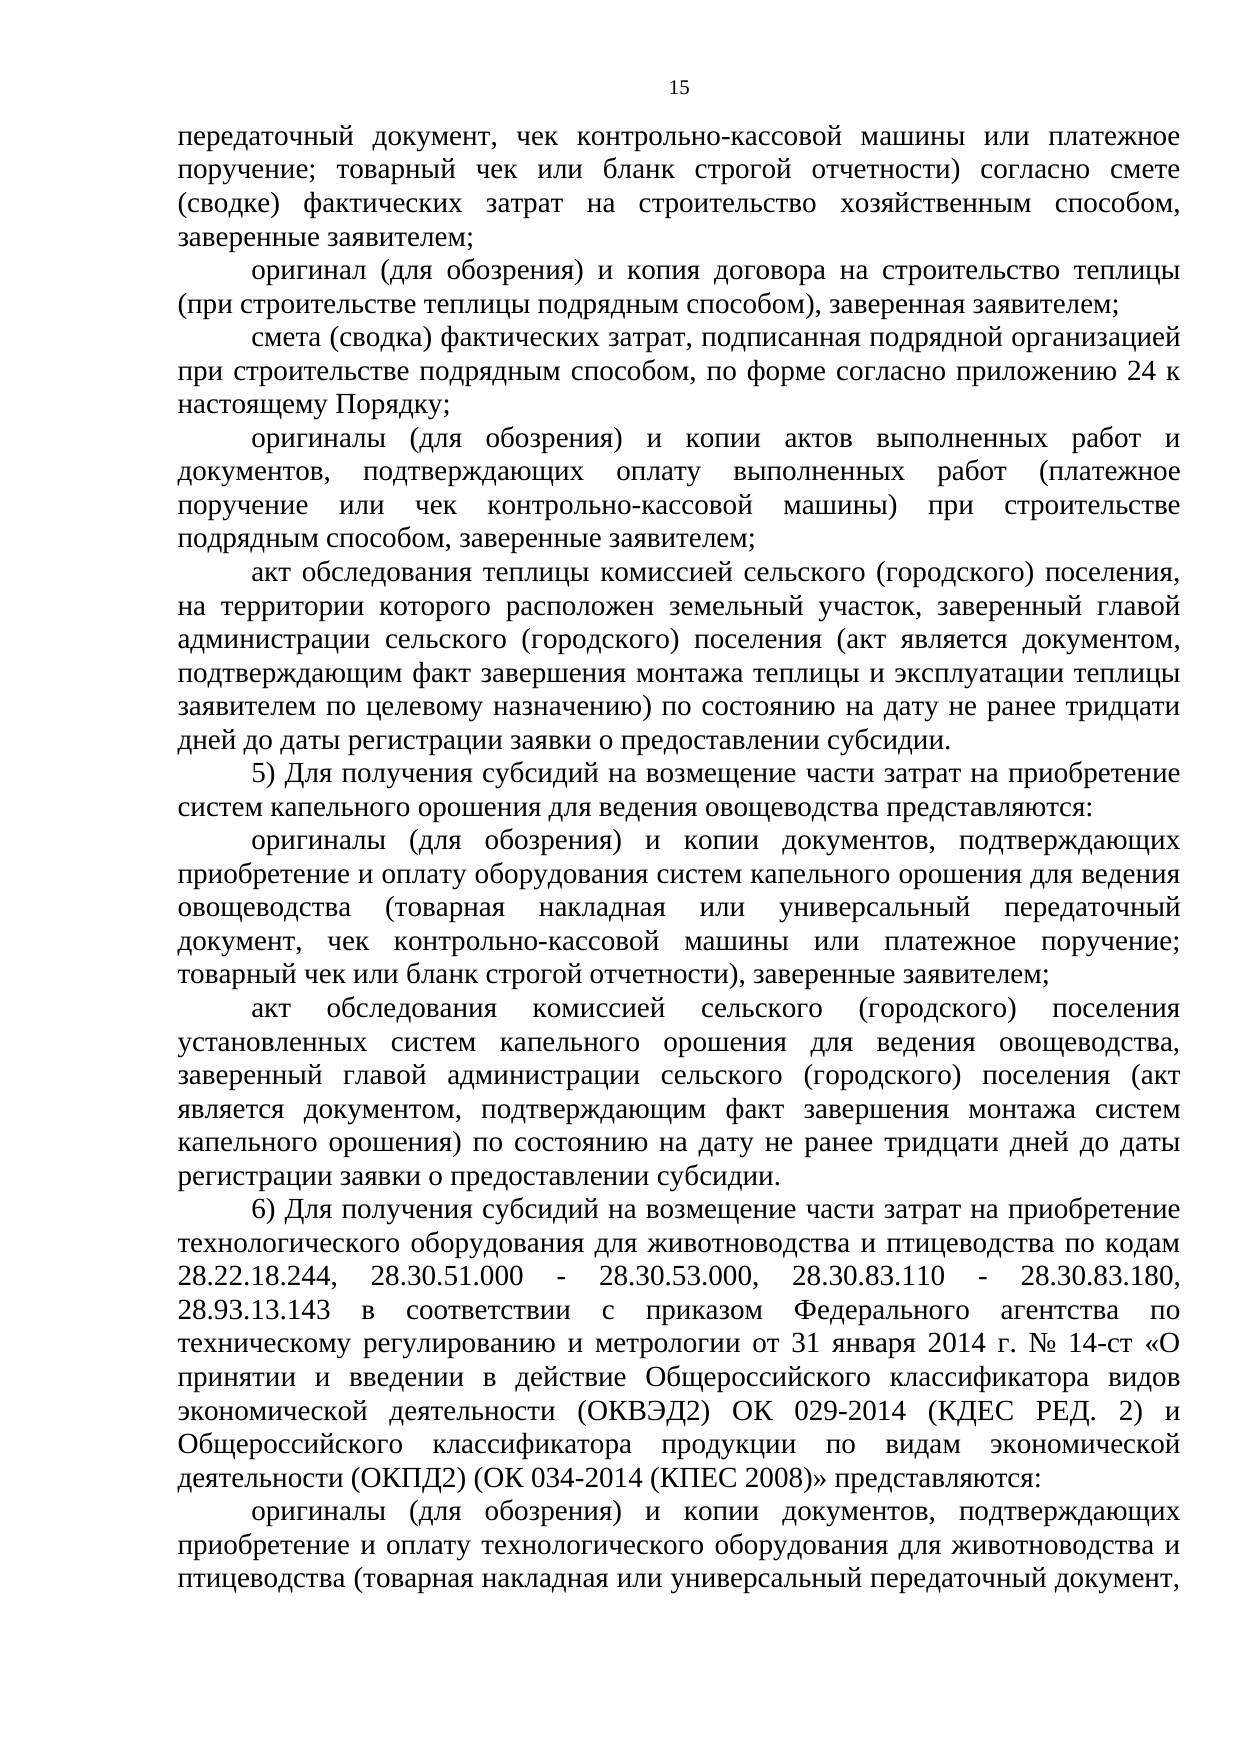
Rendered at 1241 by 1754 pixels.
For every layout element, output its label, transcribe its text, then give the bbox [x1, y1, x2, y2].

text акт обследования комиссией сельского (городского) поселения установленных систем капельного орошения для ведения овощеводства, заверенный главой администрации сельского (городского) поселения (акт является документом, подтверждающим факт завершения монтажа систем капельного орошения) по состоянию на дату не ранее тридцати дней до даты регистрации заявки о предоставлении субсидии. [177, 990, 1181, 1191]
text акт обследования теплицы комиссией сельского (городского) поселения, на территории которого расположен земельный участок, заверенный главой администрации сельского (городского) поселения (акт является документом, подтверждающим факт завершения монтажа теплицы и эксплуатации теплицы заявителем по целевому назначению) по состоянию на дату не ранее тридцати дней до даты регистрации заявки о предоставлении субсидии. [177, 554, 1181, 755]
text 6) Для получения субсидий на возмещение части затрат на приобретение технологического оборудования для животноводства и птицеводства по кодам 28.22.18.244, 28.30.51.000 - 28.30.53.000, 28.30.83.110 - 28.30.83.180, 28.93.13.143 в соответствии с приказом Федерального агентства по техническому регулированию и метрологии от 31 января 2014 г. № 14-ст «О принятии и введении в действие Общероссийского классификатора видов экономической деятельности (ОКВЭД2) ОК 029-2014 (КДЕС РЕД. 2) и Общероссийского классификатора продукции по видам экономической деятельности (ОКПД2) (ОК 034-2014 (КПЕС 2008)» представляются: [177, 1191, 1181, 1493]
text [177, 1493, 1181, 1594]
text смета (сводка) фактических затрат, подписанная подрядной организацией при строительстве подрядным способом, по форме согласно приложению 24 к настоящему Порядку; [177, 319, 1181, 420]
text оригиналы (для обозрения) и копии актов выполненных работ и документов, подтверждающих оплату выполненных работ (платежное поручение или чек контрольно-кассовой машины) при строительстве подрядным способом, заверенные заявителем; [177, 420, 1181, 554]
text оригиналы (для обозрения) и копии документов, подтверждающих приобретение и оплату оборудования систем капельного орошения для ведения овощеводства (товарная накладная или универсальный передаточный документ, чек контрольно-кассовой машины или платежное поручение; товарный чек или бланк строгой отчетности), заверенные заявителем; [177, 822, 1181, 990]
text оригинал (для обозрения) и копия договора на строительство теплицы (при строительстве теплицы подрядным способом), заверенная заявителем; [177, 252, 1181, 319]
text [177, 118, 1181, 252]
text 5) Для получения субсидий на возмещение части затрат на приобретение систем капельного орошения для ведения овощеводства представляются: [177, 755, 1181, 822]
